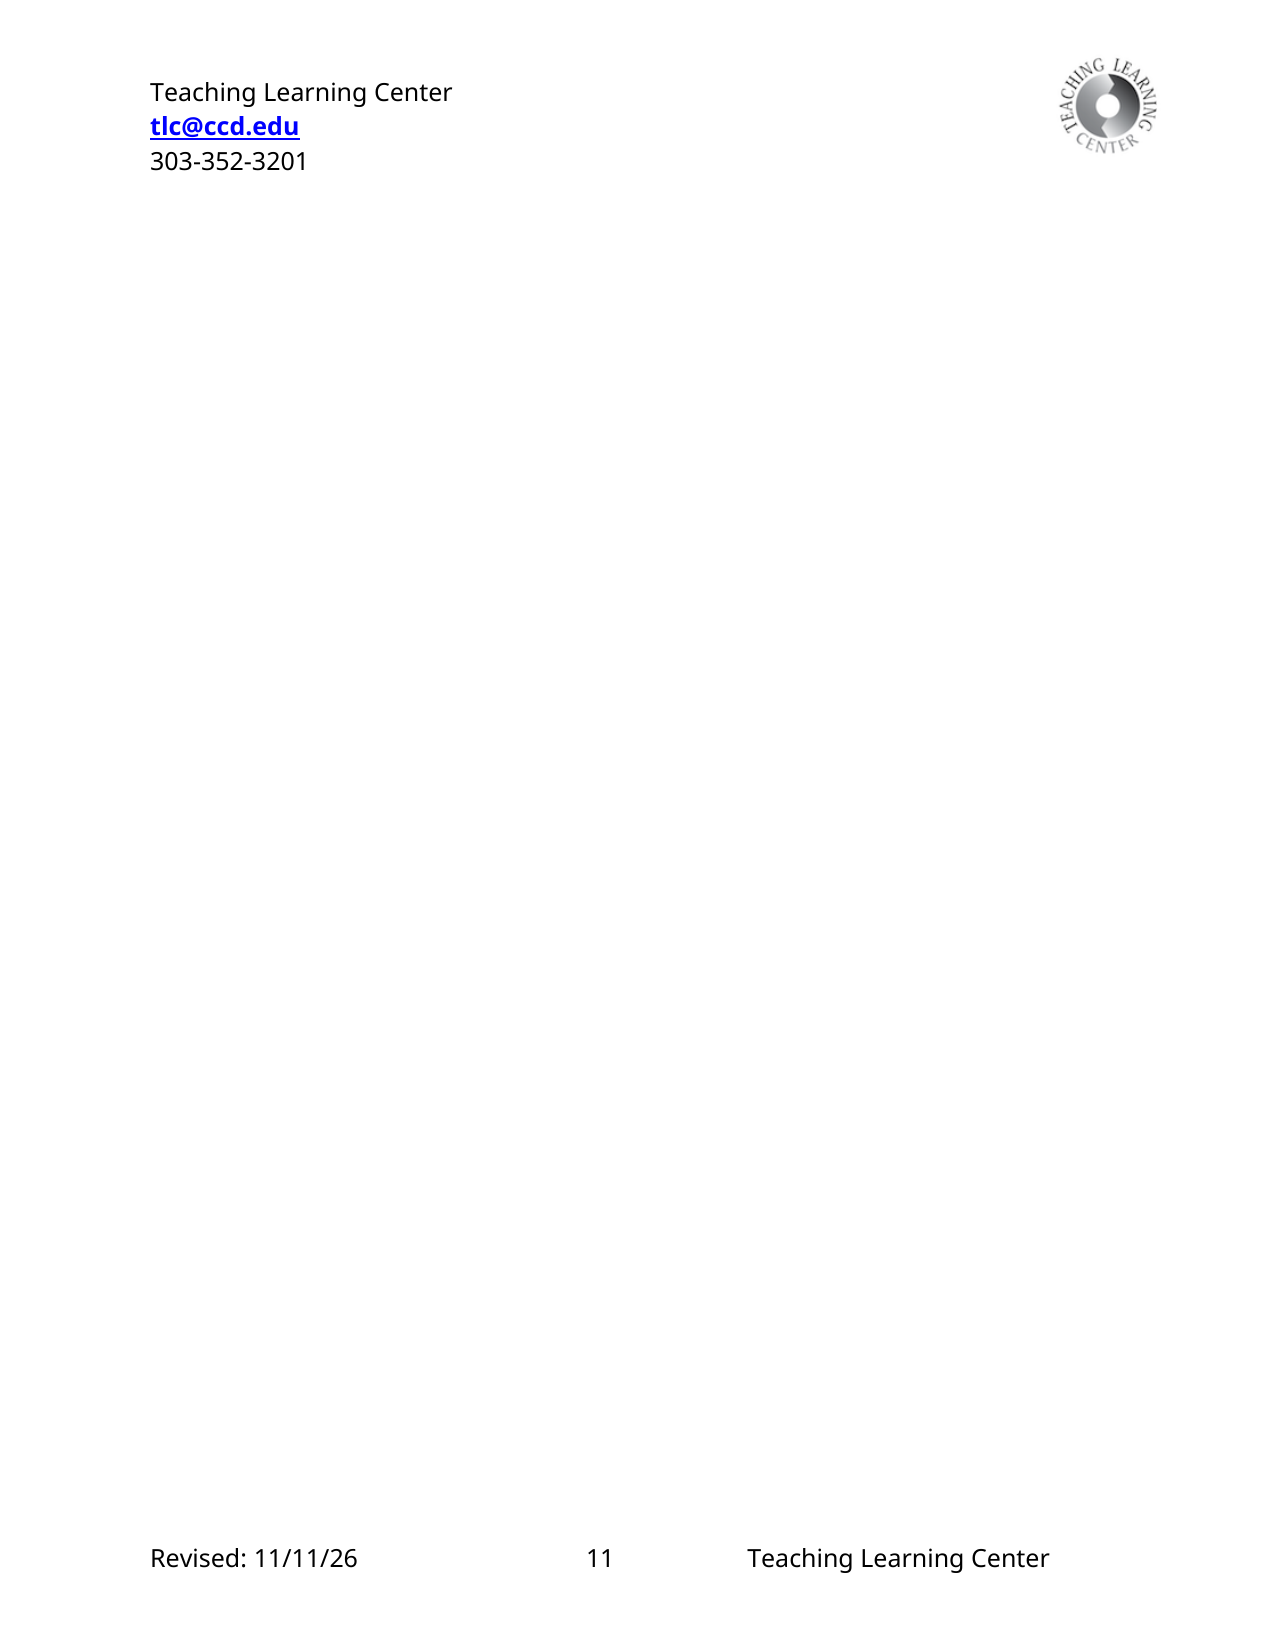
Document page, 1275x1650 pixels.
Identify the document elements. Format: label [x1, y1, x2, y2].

picture [1051, 50, 1164, 163]
